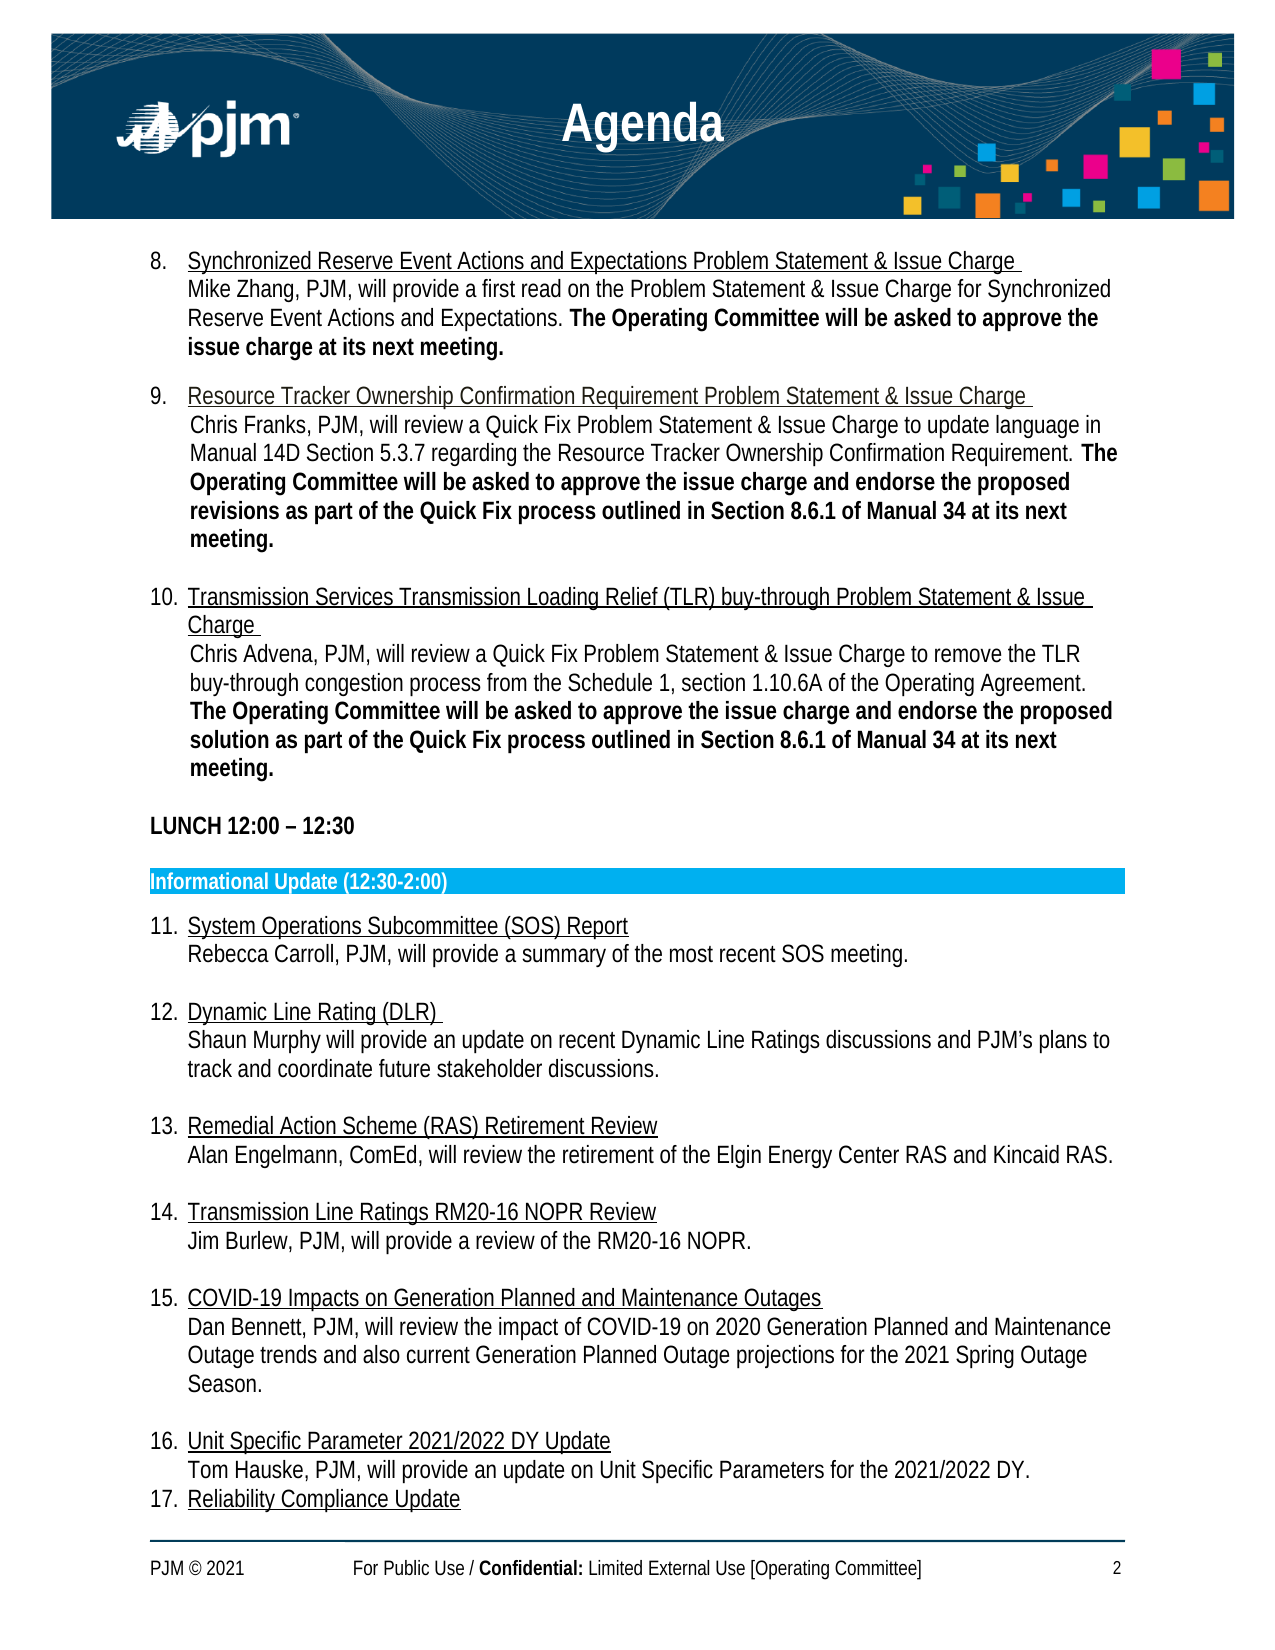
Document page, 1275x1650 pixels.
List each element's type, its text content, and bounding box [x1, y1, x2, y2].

list Chris Franks, PJM, will review a Quick Fix Problem Statement & Issue Charge to update language in [150, 410, 1125, 438]
list Synchronized Reserve Event Actions and Expectations Problem Statement & Issue Charge [150, 246, 1125, 274]
list solution as part of the Quick Fix process outlined in Section 8.6.1 of Manual 34 at its next [150, 725, 1125, 753]
list Transmission Line Ratings RM20-16 NOPR Review [150, 1197, 1125, 1226]
list revisions as part of the Quick Fix process outlined in Section 8.6.1 of Manual 34 at its next [150, 496, 1125, 524]
list Mike Zhang, PJM, will provide a first read on the Problem Statement & Issue Charge for Synchronized Reserve Event Actions and Expectations. The Operating Committee will be asked to approve the issue charge at its next meeting. [187, 274, 1125, 360]
subtitle Informational Update (12:30-2:00) [150, 868, 1125, 894]
list Jim Burlew, PJM, will provide a review of the RM20-16 NOPR. [187, 1226, 1125, 1254]
list Tom Hauske, PJM, will provide an update on Unit Specific Parameters for the 2021/2022 DY. [187, 1455, 1125, 1484]
list System Operations Subcommittee (SOS) Report [150, 911, 1125, 939]
list Rebecca Carroll, PJM, will provide a summary of the most recent SOS meeting. [187, 939, 1125, 968]
list meeting. [150, 524, 1125, 553]
list Remedial Action Scheme (RAS) Retirement Review [150, 1111, 1125, 1140]
list Unit Specific Parameter 2021/2022 DY Update [150, 1426, 1125, 1455]
picture [51, 32, 1235, 219]
text Dan Bennett, PJM, will review the impact of COVID-19 on 2020 Generation Planned and Maintenance Outage trends and also current Generation Planned Outage projections for the 2021 Spring Outage Season. [187, 1312, 1125, 1398]
list buy-through congestion process from the Schedule 1, section 1.10.6A of the Operating Agreement. [150, 667, 1125, 696]
list The Operating Committee will be asked to approve the issue charge and endorse the proposed [150, 696, 1125, 725]
list Dynamic Line Rating (DLR) [150, 997, 1125, 1025]
list LUNCH 12:00 – 12:30 [150, 811, 1125, 839]
list Operating Committee will be asked to approve the issue charge and endorse the proposed [150, 467, 1125, 496]
list Transmission Services Transmission Loading Relief (TLR) buy-through Problem Statement & Issue Charge [150, 582, 1125, 639]
list Manual 14D Section 5.3.7 regarding the Resource Tracker Ownership Confirmation Requirement. The [150, 438, 1125, 467]
list Chris Advena, PJM, will review a Quick Fix Problem Statement & Issue Charge to remove the TLR [150, 639, 1125, 667]
list COVID-19 Impacts on Generation Planned and Maintenance Outages [150, 1283, 1125, 1312]
list Reliability Compliance Update [150, 1484, 1125, 1512]
list Shaun Murphy will provide an update on recent Dynamic Line Ratings discussions and PJM’s plans to track and coordinate future stakeholder discussions. [187, 1025, 1125, 1083]
list Resource Tracker Ownership Confirmation Requirement Problem Statement & Issue Charge [150, 381, 1125, 410]
list meeting. [150, 753, 1125, 782]
list Alan Engelmann, ComEd, will review the retirement of the Elgin Energy Center RAS and Kincaid RAS. [187, 1140, 1125, 1168]
